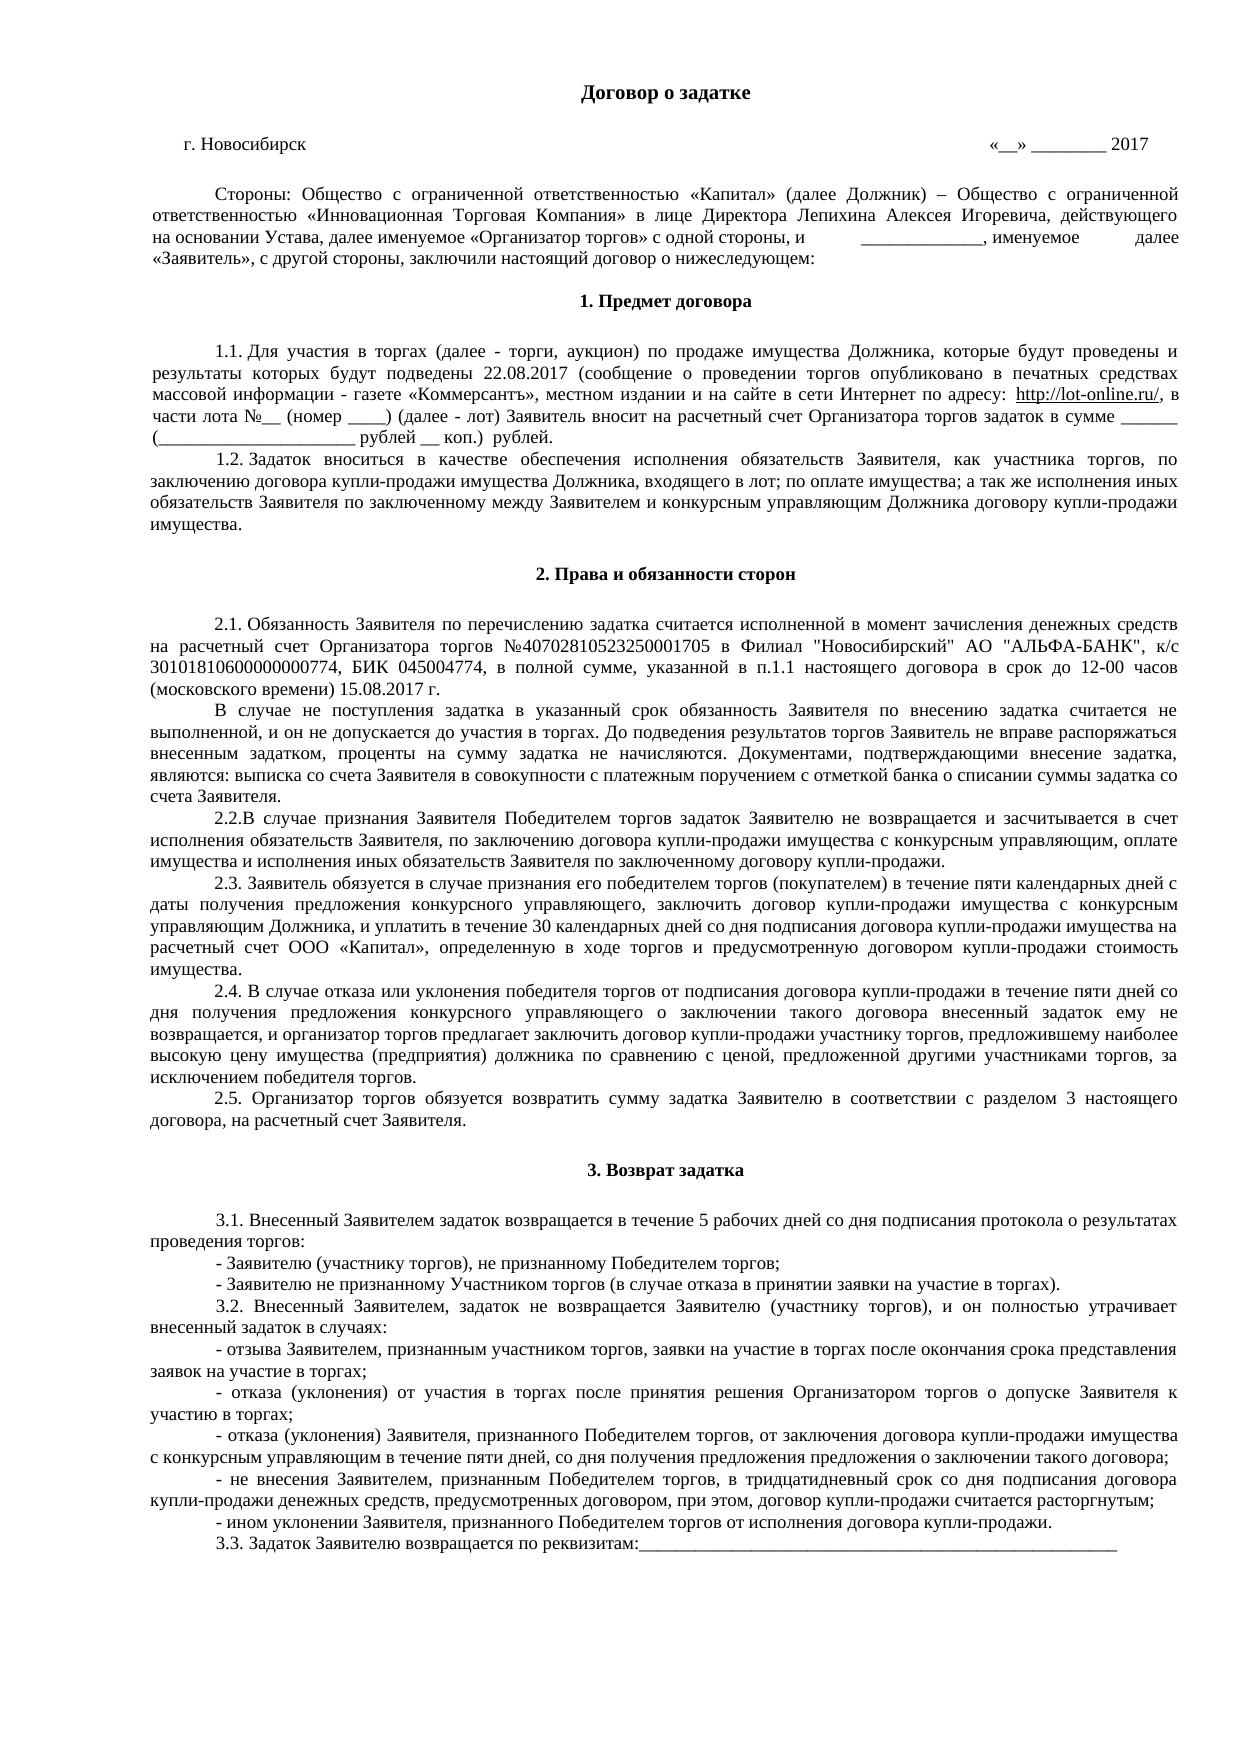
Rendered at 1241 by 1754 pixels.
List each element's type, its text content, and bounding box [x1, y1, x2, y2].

text 2.2.В случае признания Заявителя Победителем торгов задаток Заявителю не возвращается и засчитывается в счет исполнения обязательств Заявителя, по заключению договора купли-продажи имущества с конкурсным управляющим, оплате имущества и исполнения иных обязательств Заявителя по заключенному договору купли-продажи. [150, 807, 1179, 872]
text 3.2. Внесенный Заявителем, задаток не возвращается Заявителю (участнику торгов), и он полностью утрачивает внесенный задаток в случаях: [150, 1295, 1179, 1338]
text г. Новосибирск «__» ________ 2017 [152, 133, 1181, 154]
text - отказа (уклонения) Заявителя, признанного Победителем торгов, от заключения договора купли-продажи имущества с конкурсным управляющим в течение пяти дней, со дня получения предложения предложения о заключении такого договора; [150, 1424, 1179, 1467]
text - Заявителю (участнику торгов), не признанному Победителем торгов; [150, 1252, 1179, 1273]
text 1. Предмет договора [150, 290, 1181, 312]
text - Заявителю не признанному Участником торгов (в случае отказа в принятии заявки на участие в торгах). [150, 1273, 1179, 1295]
text Договор о задатке [150, 80, 1181, 104]
text 2.1. Обязанность Заявителя по перечислению задатка считается исполненной в момент зачисления денежных средств на расчетный счет Организатора торгов №40702810523250001705 в Филиал "Новосибирский" АО "АЛЬФА-БАНК", к/с 30101810600000000774, БИК 045004774, в полной сумме, указанной в п.1.1 настоящего договора в срок до 12-00 часов (московского времени) 15.08.2017 г. [150, 613, 1179, 699]
text - отзыва Заявителем, признанным участником торгов, заявки на участие в торгах после окончания срока представления заявок на участие в торгах; [150, 1338, 1179, 1381]
text 1.2. Задаток вноситься в качестве обеспечения исполнения обязательств Заявителя, как участника торгов, по заключению договора купли-продажи имущества Должника, входящего в лот; по оплате имущества; а так же исполнения иных обязательств Заявителя по заключенному между Заявителем и конкурсным управляющим Должника договору купли-продажи имущества. [150, 448, 1179, 534]
text - отказа (уклонения) от участия в торгах после принятия решения Организатором торгов о допуске Заявителя к участию в торгах; [150, 1381, 1179, 1424]
text 2.5. Организатор торгов обязуется возвратить сумму задатка Заявителю в соответствии с разделом 3 настоящего договора, на расчетный счет Заявителя. [150, 1087, 1179, 1130]
text 3.1. Внесенный Заявителем задаток возвращается в течение 5 рабочих дней со дня подписания протокола о результатах проведения торгов: [150, 1209, 1179, 1252]
text 2.3. Заявитель обязуется в случае признания его победителем торгов (покупателем) в течение пяти календарных дней с даты получения предложения конкурсного управляющего, заключить договор купли-продажи имущества с конкурсным управляющим Должника, и уплатить в течение 30 календарных дней со дня подписания договора купли-продажи имущества на расчетный счет ООО «Капитал», определенную в ходе торгов и предусмотренную договором купли-продажи стоимость имущества. [150, 872, 1179, 979]
text 2. Права и обязанности сторон [150, 563, 1181, 584]
text В случае не поступления задатка в указанный срок обязанность Заявителя по внесению задатка считается не выполненной, и он не допускается до участия в торгах. До подведения результатов торгов Заявитель не вправе распоряжаться внесенным задатком, проценты на сумму задатка не начисляются. Документами, подтверждающими внесение задатка, являются: выписка со счета Заявителя в совокупности с платежным поручением с отметкой банка о списании суммы задатка со счета Заявителя. [150, 699, 1179, 807]
text 2.4. В случае отказа или уклонения победителя торгов от подписания договора купли-продажи в течение пяти дней со дня получения предложения конкурсного управляющего о заключении такого договора внесенный задаток ему не возвращается, и организатор торгов предлагает заключить договор купли-продажи участнику торгов, предложившему наиболее высокую цену имущества (предприятия) должника по сравнению с ценой, предложенной другими участниками торгов, за исключением победителя торгов. [150, 979, 1179, 1087]
text 3.3. Задаток Заявителю возвращается по реквизитам:___________________________________________________ [150, 1532, 1179, 1554]
text - ином уклонении Заявителя, признанного Победителем торгов от исполнения договора купли-продажи. [150, 1511, 1179, 1532]
text - не внесения Заявителем, признанным Победителем торгов, в тридцатидневный срок со дня подписания договора купли-продажи денежных средств, предусмотренных договором, при этом, договор купли-продажи считается расторгнутым; [150, 1467, 1179, 1511]
text 3. Возврат задатка [150, 1159, 1181, 1180]
text 1.1. Для участия в торгах (далее - торги, аукцион) по продаже имущества Должника, которые будут проведены и результаты которых будут подведены 22.08.2017 (сообщение о проведении торгов опубликовано в печатных средствах массовой информации - газете «Коммерсантъ», местном издании и на сайте в сети Интернет по адресу: http://lot-online.ru/, в части лота №__ (номер ____) (далее - лот) Заявитель вносит на расчетный счет Организатора торгов задаток в сумме ______ (_____________________ рублей __ коп.) рублей. [152, 340, 1179, 448]
text Стороны: Общество с ограниченной ответственностью «Капитал» (далее Должник) – Общество с ограниченной ответственностью «Инновационная Торговая Компания» в лице Директора Лепихина Алексея Игоревича, действующего на основании Устава, далее именуемое «Организатор торгов» с одной стороны, и _____________, именуемое далее «Заявитель», с другой стороны, заключили настоящий договор о нижеследующем: [152, 182, 1179, 269]
